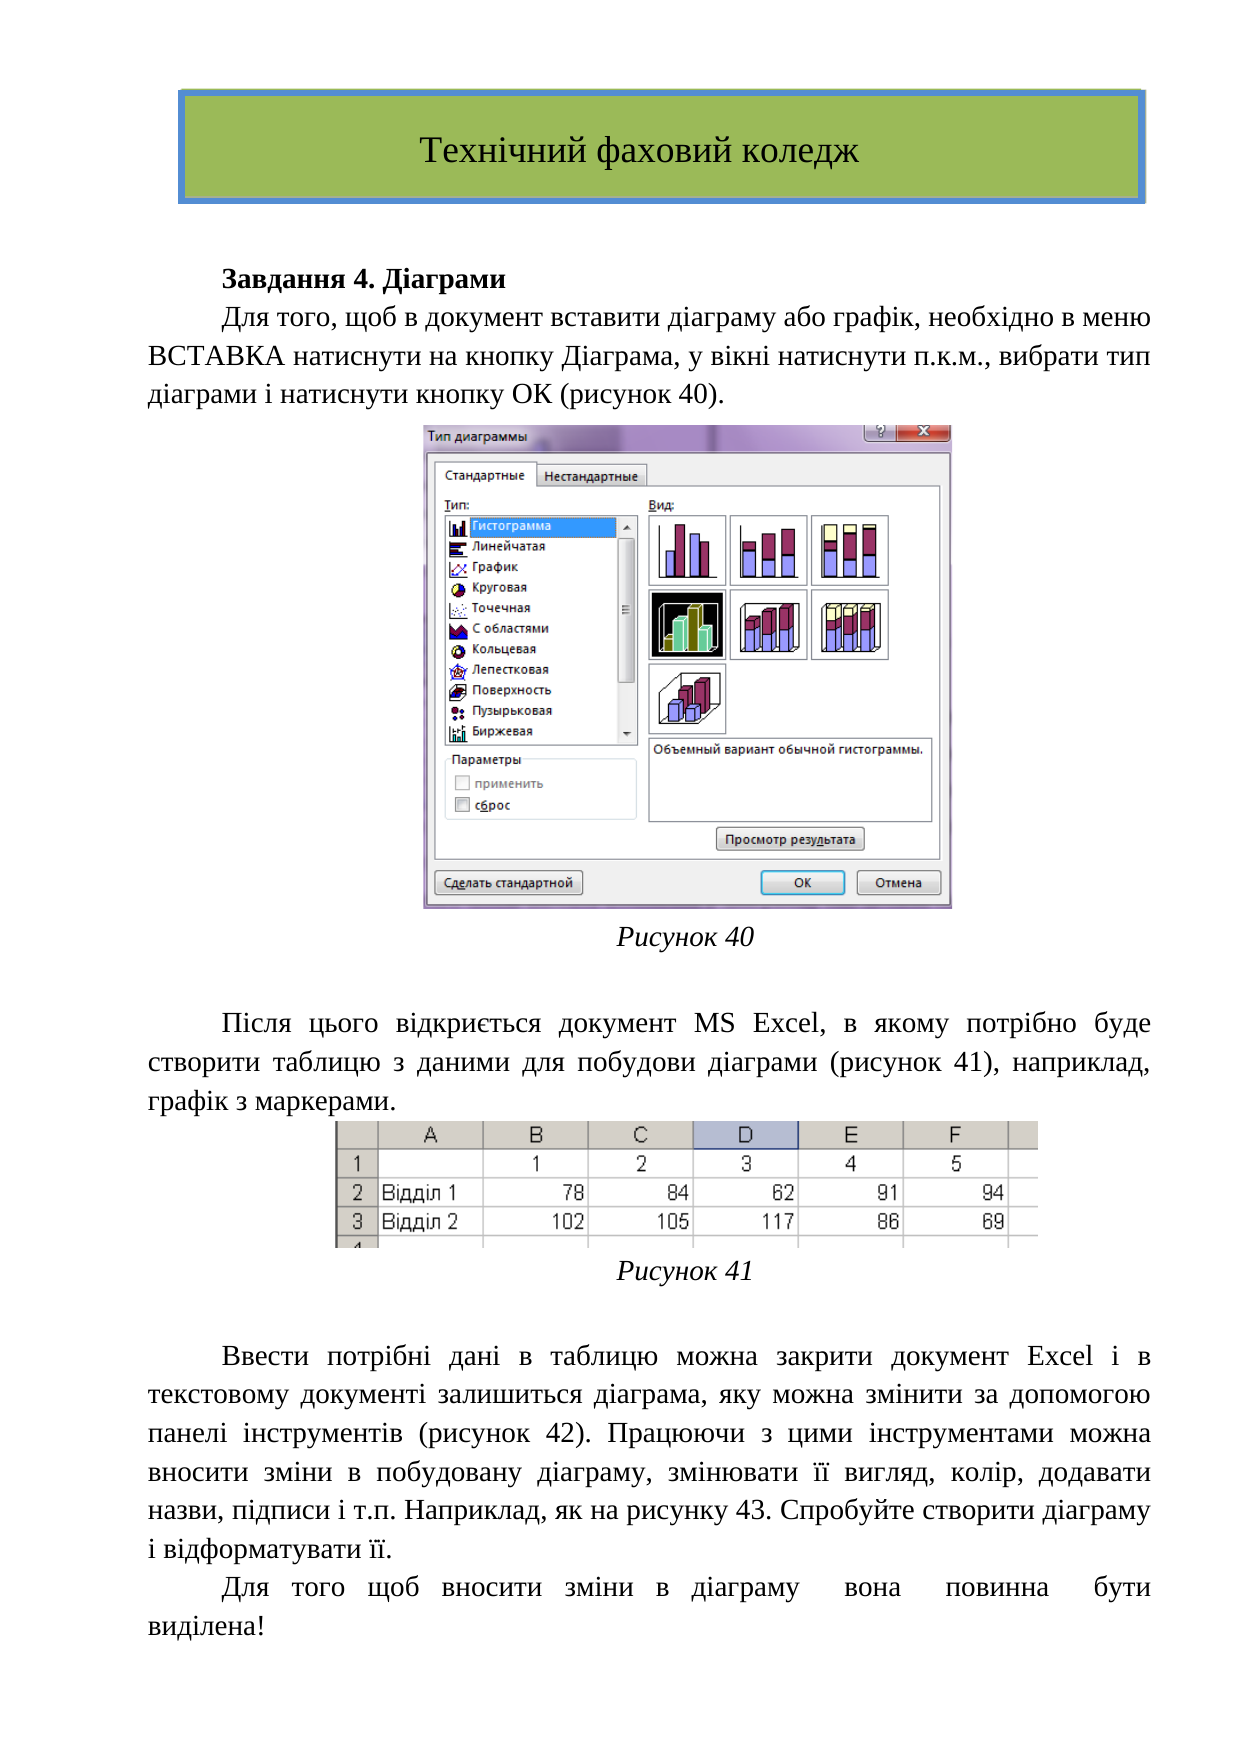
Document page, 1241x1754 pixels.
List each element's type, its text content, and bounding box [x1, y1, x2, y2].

text Ввести потрібні дані в таблицю можна закрити документ Excel і в текстовому документі залишиться діаграма, яку можна змінити за допомогою панелі інструментів (рисунок 42). Працюючи з цими інструментами можна вносити зміни в побудовану діаграму, змінювати її вигляд, колір, додавати назви, підписи і т.п. Наприклад, як на рисунку 43. Спробуйте створити діаграму і відформатувати її. [148, 1338, 1152, 1564]
text Для того щоб вносити зміни в діаграму вона повинна бути виділена! [148, 1569, 1152, 1641]
picture [335, 1121, 1038, 1248]
text Для того, щоб в документ вставити діаграму або графік, необхідно в меню ВСТАВКА натиснути на кнопку Діаграма, у вікні натиснути п.к.м., вибрати тип діаграми і натиснути кнопку ОК (рисунок 40). [148, 299, 1152, 410]
text Рисунок 41 [148, 1253, 1152, 1286]
text Завдання 4. Діаграми [148, 261, 1152, 294]
picture [423, 425, 953, 909]
text Після цього відкриється документ MS Excel, в якому потрібно буде створити таблицю з даними для побудови діаграми (рисунок 41), наприклад, графік з маркерами. [148, 1006, 1152, 1116]
